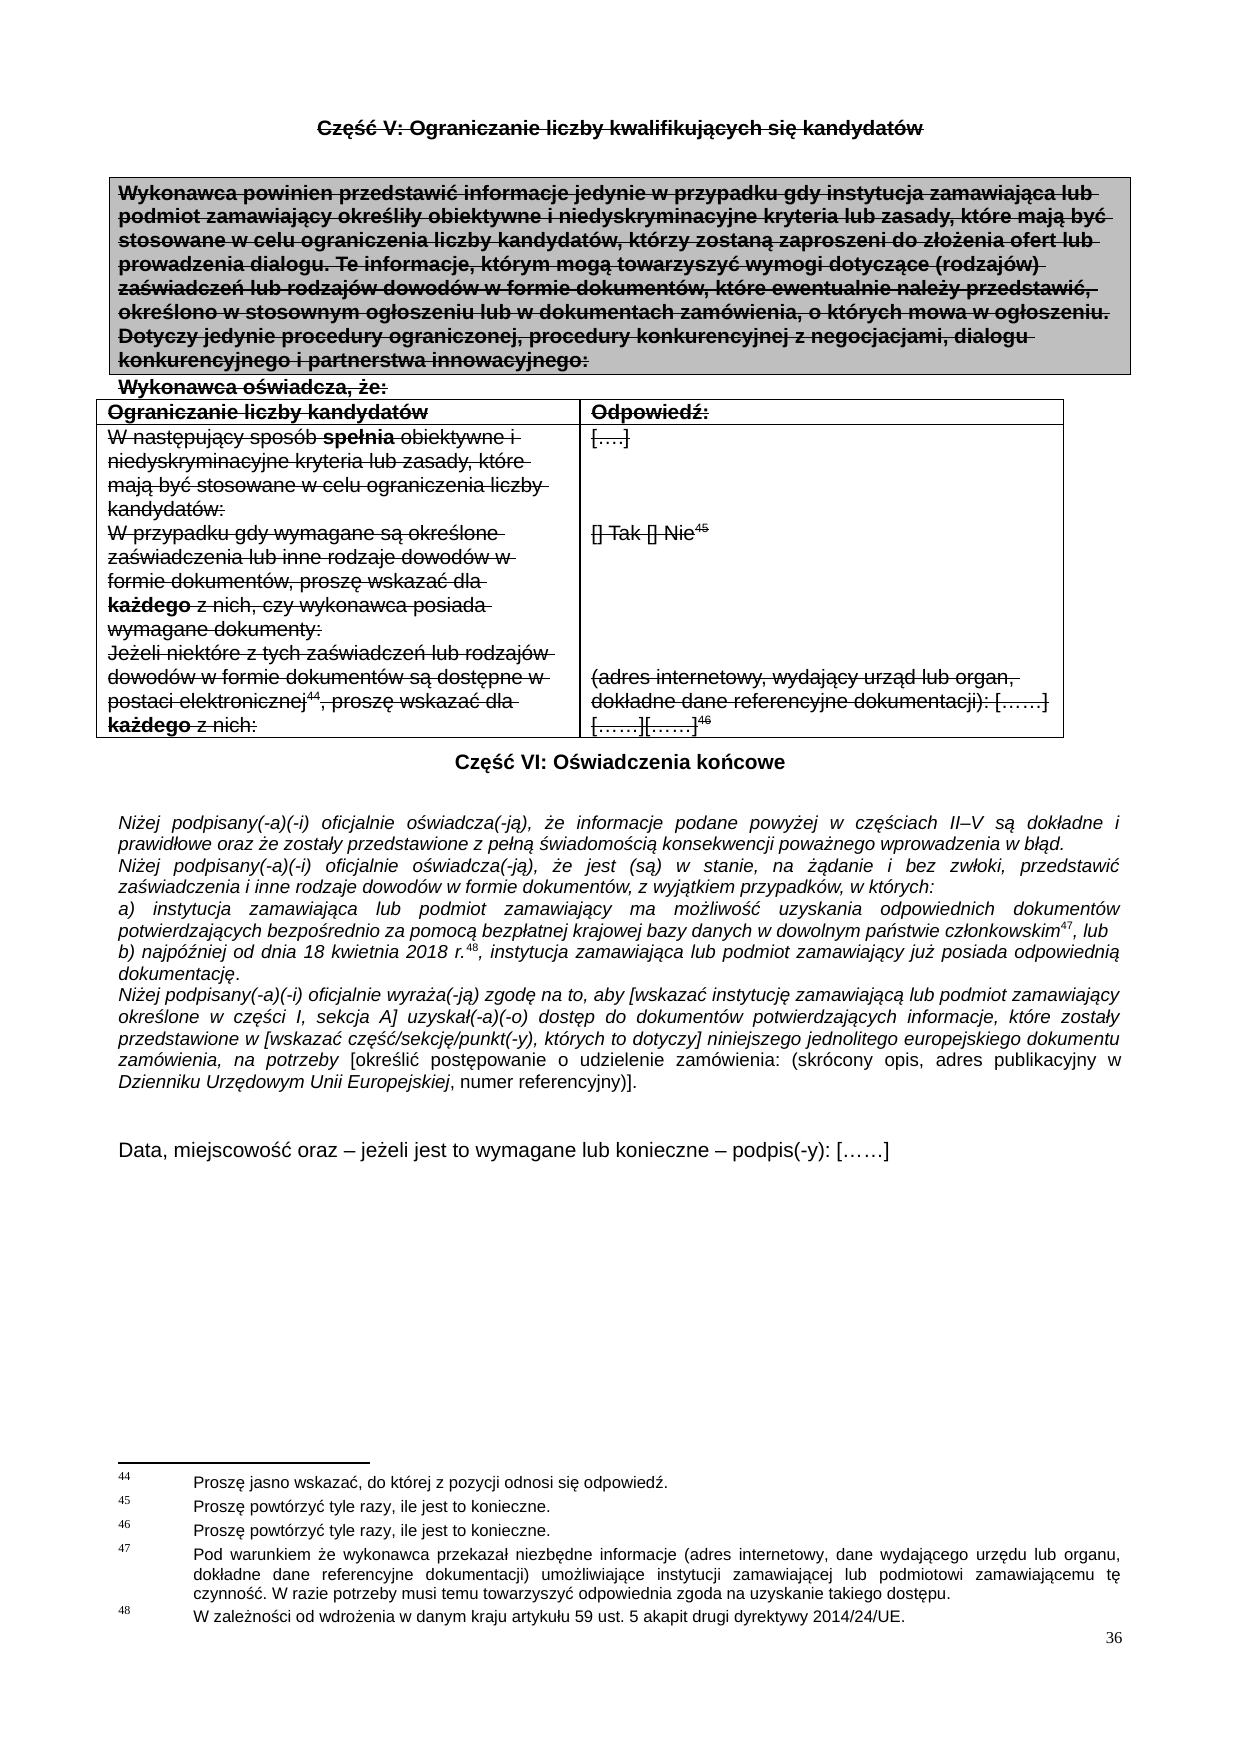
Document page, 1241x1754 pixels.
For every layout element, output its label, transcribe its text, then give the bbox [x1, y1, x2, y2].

title Część VI: Oświadczenia końcowe [118, 750, 1122, 774]
text Niżej podpisany(-a)(-i) oficjalnie oświadcza(-ją), że jest (są) w stanie, na żądanie i bez zwłoki, przedstawić zaświadczenia i inne rodzaje dowodów w formie dokumentów, z wyjątkiem przypadków, w których: [118, 855, 1122, 898]
text Wykonawca powinien przedstawić informacje jedynie w przypadku gdy instytucja zamawiająca lub podmiot zamawiający określiły obiektywne i niedyskryminacyjne kryteria lub zasady, które mają być stosowane w celu ograniczenia liczby kandydatów, którzy zostaną zaproszeni do złożenia ofert lub prowadzenia dialogu. Te informacje, którym mogą towarzyszyć wymogi dotyczące (rodzajów) zaświadczeń lub rodzajów dowodów w formie dokumentów, które ewentualnie należy przedstawić, określono w stosownym ogłoszeniu lub w dokumentach zamówienia, o których mowa w ogłoszeniu. Dotyczy jedynie procedury ograniczonej, procedury konkurencyjnej z negocjacjami, dialogu konkurencyjnego i partnerstwa innowacyjnego: [110, 178, 1130, 374]
text Niżej podpisany(-a)(-i) oficjalnie wyraża(-ją) zgodę na to, aby [wskazać instytucję zamawiającą lub podmiot zamawiający określone w części I, sekcja A] uzyskał(-a)(-o) dostęp do dokumentów potwierdzających informacje, które zostały przedstawione w [wskazać część/sekcję/punkt(-y), których to dotyczy] niniejszego jednolitego europejskiego dokumentu zamówienia, na potrzeby [określić postępowanie o udzielenie zamówienia: (skrócony opis, adres publikacyjny w Dzienniku Urzędowym Unii Europejskiej, numer referencyjny)]. [118, 984, 1122, 1092]
text a) instytucja zamawiająca lub podmiot zamawiający ma możliwość uzyskania odpowiednich dokumentów potwierdzających bezpośrednio za pomocą bezpłatnej krajowej bazy danych w dowolnym państwie członkowskim, lub [118, 898, 1122, 941]
table_cell [….] [] Tak [] Nie (adres internetowy, wydający urząd lub organ, dokładne dane referencyjne dokumentacji): [……][……][……] [581, 425, 1063, 737]
text Niżej podpisany(-a)(-i) oficjalnie oświadcza(-ją), że informacje podane powyżej w częściach II–V są dokładne i prawidłowe oraz że zostały przedstawione z pełną świadomością konsekwencji poważnego wprowadzenia w błąd. [118, 812, 1122, 855]
text b) najpóźniej od dnia 18 kwietnia 2018 r., instytucja zamawiająca lub podmiot zamawiający już posiada odpowiednią dokumentację. [118, 941, 1122, 984]
text Wykonawca oświadcza, że: [118, 375, 1122, 399]
title Część V: Ograniczanie liczby kwalifikujących się kandydatów [118, 116, 1122, 140]
table_cell W następujący sposób spełnia obiektywne i niedyskryminacyjne kryteria lub zasady, które mają być stosowane w celu ograniczenia liczby kandydatów: W przypadku gdy wymagane są określone zaświadczenia lub inne rodzaje dowodów w formie dokumentów, proszę wskazać dla każdego z nich, czy wykonawca posiada wymagane dokumenty: Jeżeli niektóre z tych zaświadczeń lub rodzajów dowodów w formie dokumentów są dostępne w postaci elektronicznej, proszę wskazać dla każdego z nich: [97, 425, 579, 737]
table_header Odpowiedź: [581, 400, 1063, 424]
table_header Ograniczanie liczby kandydatów [97, 400, 579, 424]
text Data, miejscowość oraz – jeżeli jest to wymagane lub konieczne – podpis(-y): [……] [118, 1137, 1122, 1161]
